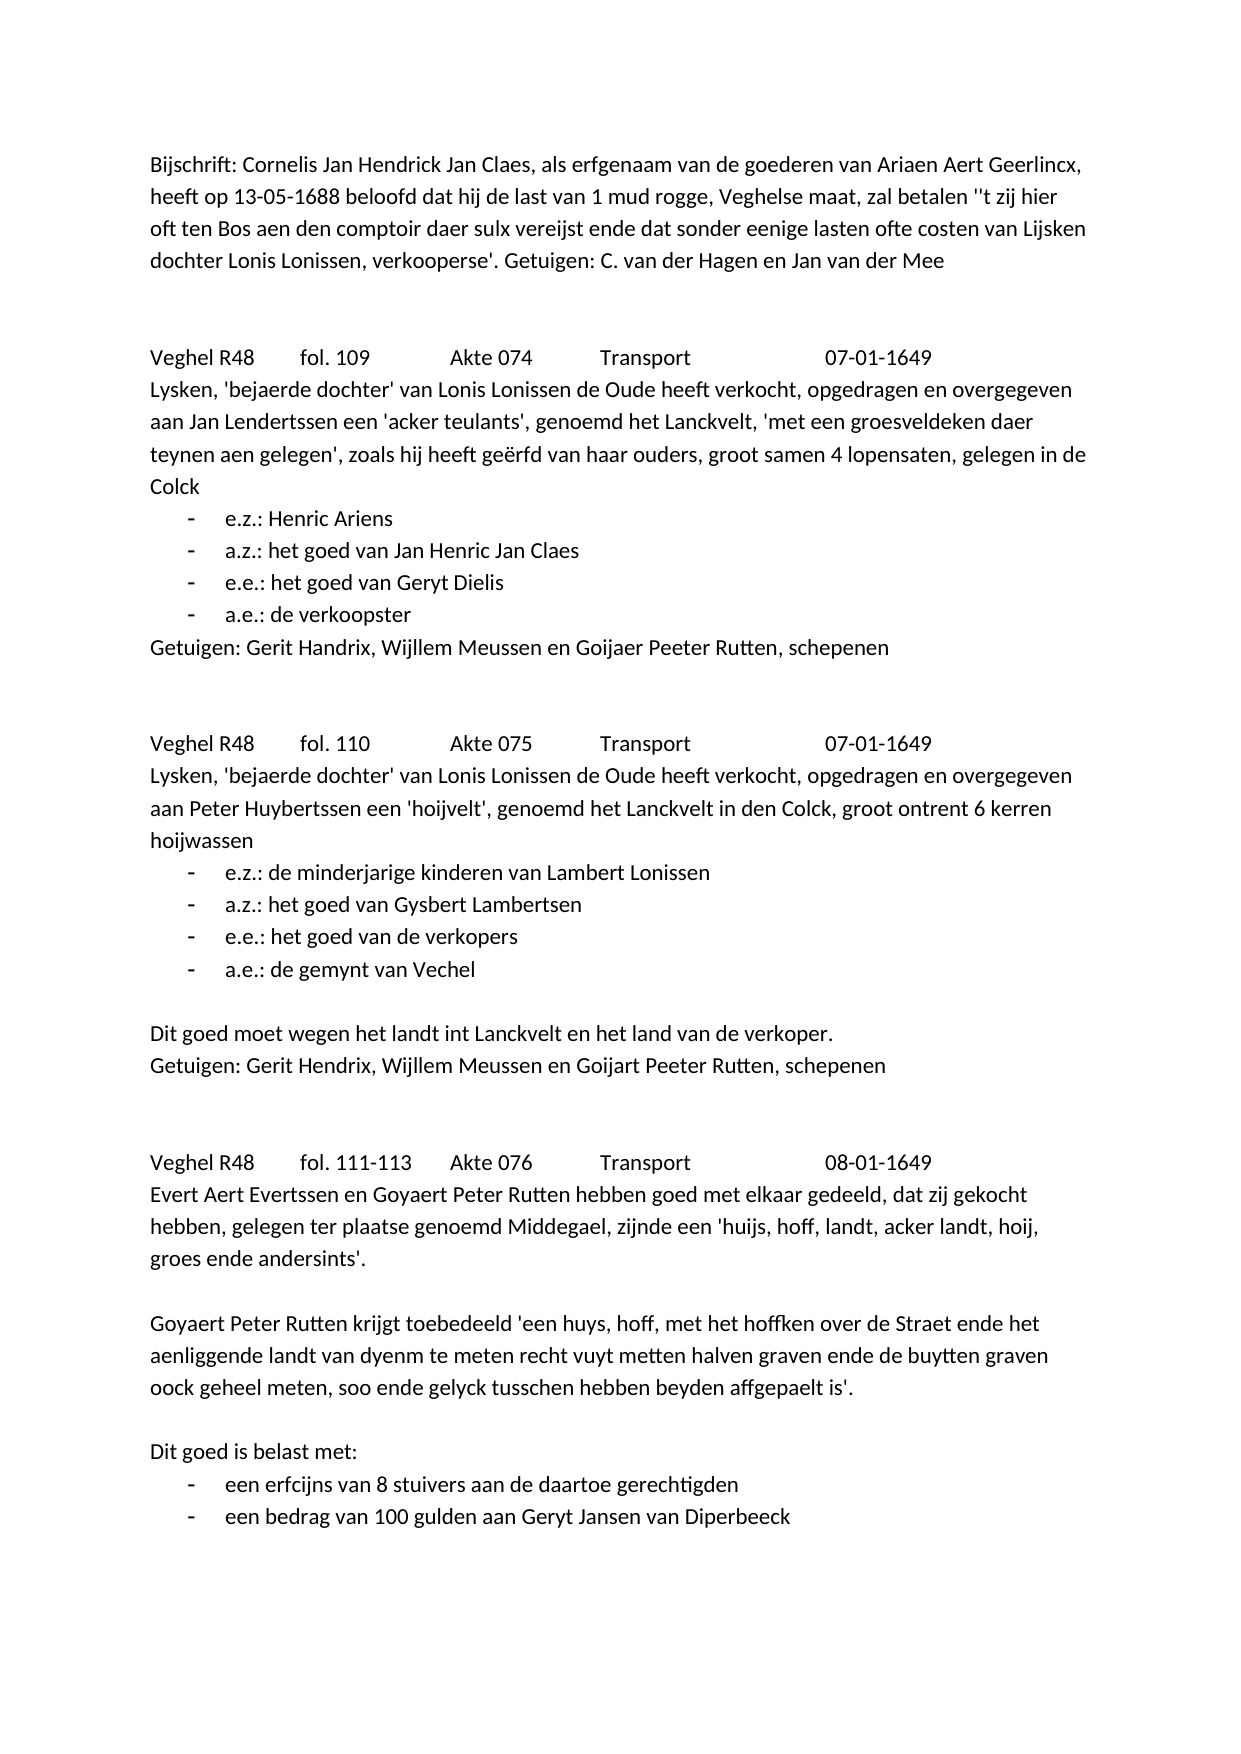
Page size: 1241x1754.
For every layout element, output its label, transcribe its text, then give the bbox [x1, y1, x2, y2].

text Lysken, 'bejaerde dochter' van Lonis Lonissen de Oude heeft verkocht, opgedragen en overgegeven aan Peter Huybertssen een 'hoijvelt', genoemd het Lanckvelt in den Colck, groot ontrent 6 kerren hoijwassen [150, 762, 1090, 854]
text Goyaert Peter Rutten krijgt toebedeeld 'een huys, hoff, met het hoffken over de Straet ende het aenliggende landt van dyenm te meten recht vuyt metten halven graven ende de buytten graven oock geheel meten, soo ende gelyck tusschen hebben beyden affgepaelt is'. [150, 1309, 1090, 1401]
list a.z.: het goed van Jan Henric Jan Claes [187, 536, 1090, 564]
list a.z.: het goed van Gysbert Lambertsen [187, 890, 1090, 918]
text Dit goed moet wegen het landt int Lanckvelt en het land van de verkoper. [150, 1019, 1090, 1047]
text Dit goed is belast met: [150, 1437, 1090, 1466]
list een erfcijns van 8 stuivers aan de daartoe gerechtigden [187, 1470, 1090, 1498]
text Veghel R48 fol. 110 Akte 075 Transport 07-01-1649 [150, 729, 1090, 757]
text Veghel R48 fol. 109 Akte 074 Transport 07-01-1649 [150, 343, 1090, 371]
text Getuigen: Gerit Handrix, Wijllem Meussen en Goijaer Peeter Rutten, schepenen [150, 633, 1090, 661]
list a.e.: de verkoopster [187, 601, 1090, 629]
list e.e.: het goed van de verkopers [187, 922, 1090, 951]
list e.z.: de minderjarige kinderen van Lambert Lonissen [187, 858, 1090, 886]
text Evert Aert Evertssen en Goyaert Peter Rutten hebben goed met elkaar gedeeld, dat zij gekocht hebben, gelegen ter plaatse genoemd Middegael, zijnde een 'huijs, hoff, landt, acker landt, hoij, groes ende andersints'. [150, 1180, 1090, 1272]
text Veghel R48 fol. 111-113 Akte 076 Transport 08-01-1649 [150, 1148, 1090, 1176]
text Lysken, 'bejaerde dochter' van Lonis Lonissen de Oude heeft verkocht, opgedragen en overgegeven aan Jan Lendertssen een 'acker teulants', genoemd het Lanckvelt, 'met een groesveldeken daer teynen aen gelegen', zoals hij heeft geërfd van haar ouders, groot samen 4 lopensaten, gelegen in de Colck [150, 375, 1090, 500]
list e.e.: het goed van Geryt Dielis [187, 568, 1090, 596]
list e.z.: Henric Ariens [187, 504, 1090, 532]
text Getuigen: Gerit Hendrix, Wijllem Meussen en Goijart Peeter Rutten, schepenen [150, 1051, 1090, 1079]
list a.e.: de gemynt van Vechel [187, 955, 1090, 983]
list een bedrag van 100 gulden aan Geryt Jansen van Diperbeeck [187, 1502, 1090, 1530]
text Bijschrift: Cornelis Jan Hendrick Jan Claes, als erfgenaam van de goederen van Ariaen Aert Geerlincx, heeft op 13-05-1688 beloofd dat hij de last van 1 mud rogge, Veghelse maat, zal betalen ''t zij hier oft ten Bos aen den comptoir daer sulx vereijst ende dat sonder eenige lasten ofte costen van Lijsken dochter Lonis Lonissen, verkooperse'. Getuigen: C. van der Hagen en Jan van der Mee [150, 150, 1090, 274]
